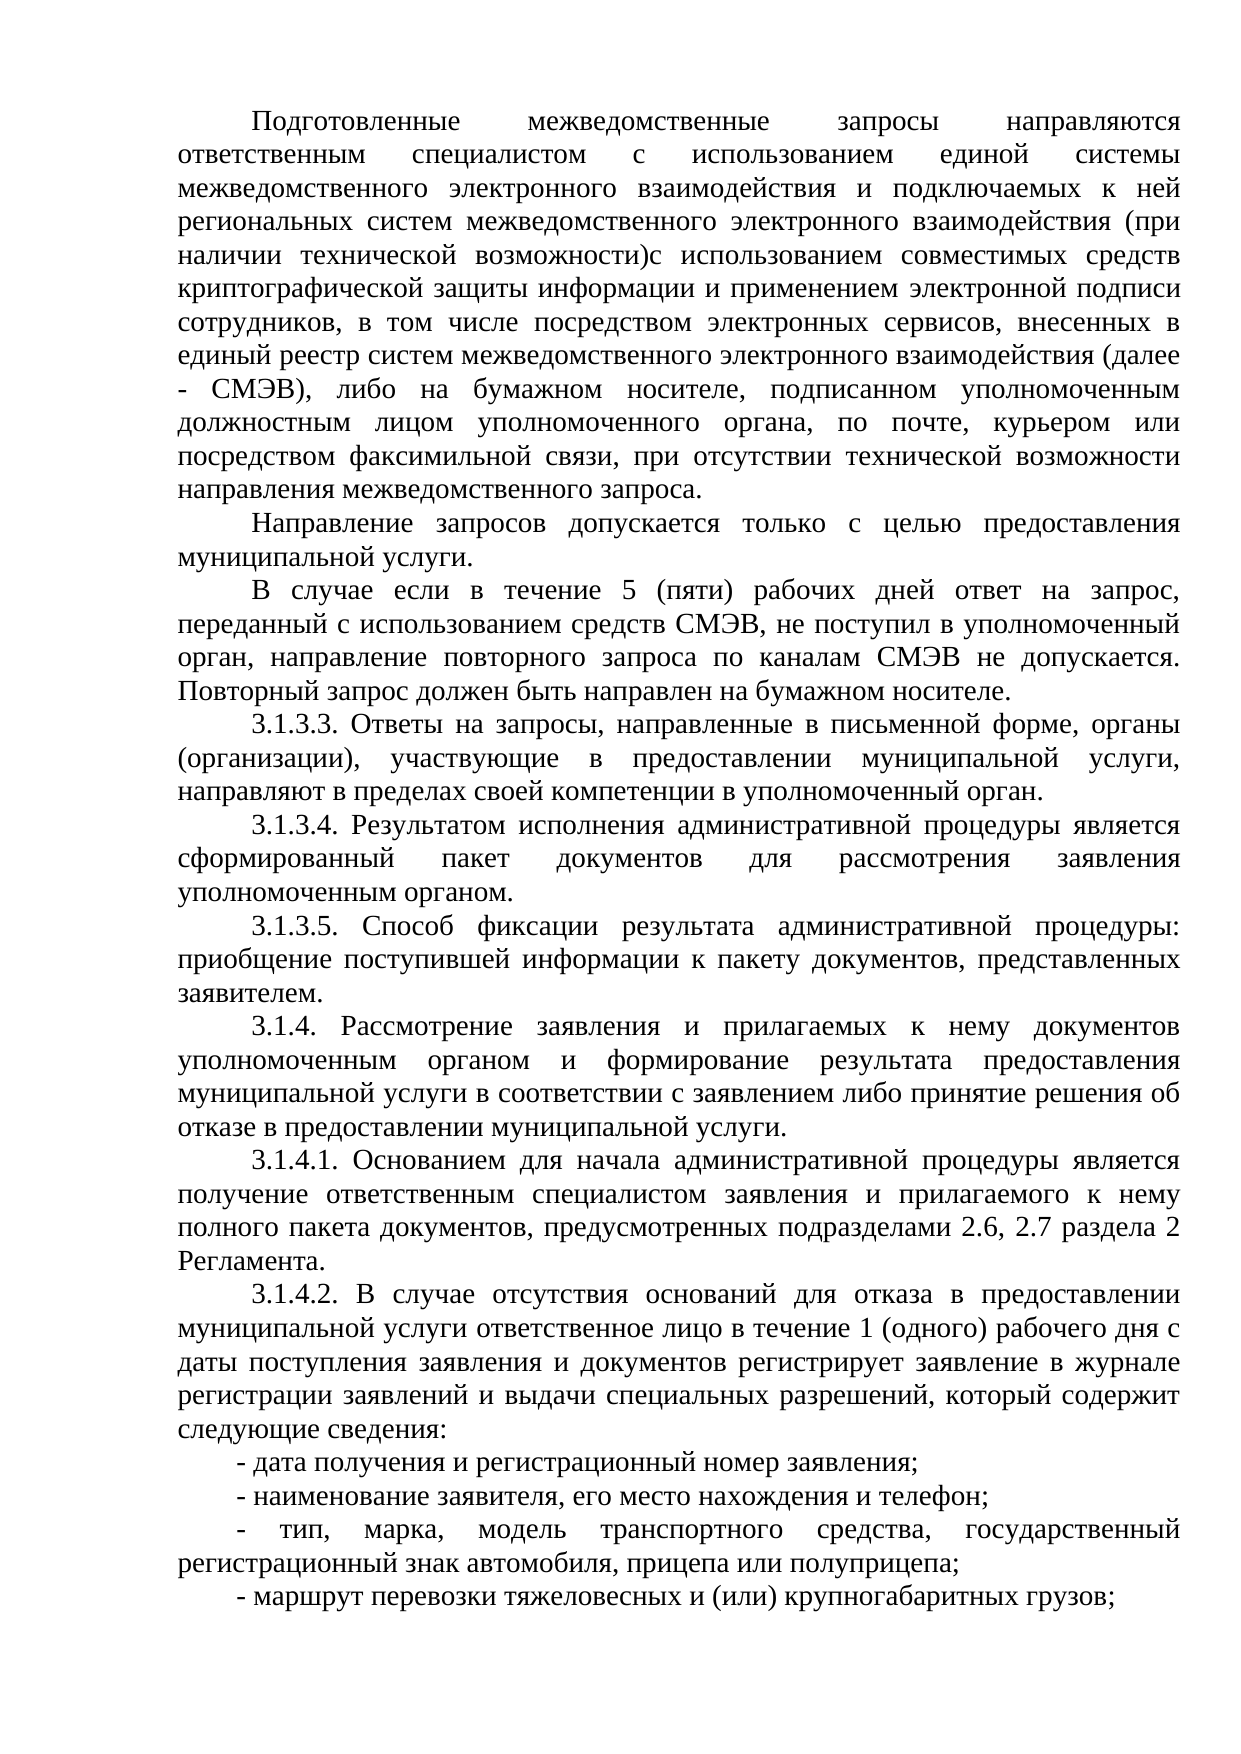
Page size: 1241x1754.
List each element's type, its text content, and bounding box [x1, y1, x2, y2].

text - маршрут перевозки тяжеловесных и (или) крупногабаритных грузов; [177, 1578, 1181, 1612]
text Подготовленные межведомственные запросы направляются ответственным специалистом с использованием единой системы межведомственного электронного взаимодействия и подключаемых к ней региональных систем межведомственного электронного взаимодействия (при наличии технической возможности)с использованием совместимых средств криптографической защиты информации и применением электронной подписи сотрудников, в том числе посредством электронных сервисов, внесенных в единый реестр систем межведомственного электронного взаимодействия (далее - СМЭВ), либо на бумажном носителе, подписанном уполномоченным должностным лицом уполномоченного органа, по почте, курьером или посредством факсимильной связи, при отсутствии технической возможности направления межведомственного запроса. [177, 103, 1181, 505]
text Направление запросов допускается только с целью предоставления муниципальной услуги. [177, 505, 1181, 572]
text 3.1.3.4. Результатом исполнения административной процедуры является сформированный пакет документов для рассмотрения заявления уполномоченным органом. [177, 807, 1181, 908]
text 3.1.4. Рассмотрение заявления и прилагаемых к нему документов уполномоченным органом и формирование результата предоставления муниципальной услуги в соответствии с заявлением либо принятие решения об отказе в предоставлении муниципальной услуги. [177, 1008, 1181, 1142]
text 3.1.4.1. Основанием для начала административной процедуры является получение ответственным специалистом заявления и прилагаемого к нему полного пакета документов, предусмотренных подразделами 2.6, 2.7 раздела 2 Регламента. [177, 1142, 1181, 1277]
text В случае если в течение 5 (пяти) рабочих дней ответ на запрос, переданный с использованием средств СМЭВ, не поступил в уполномоченный орган, направление повторного запроса по каналам СМЭВ не допускается. Повторный запрос должен быть направлен на бумажном носителе. [177, 572, 1181, 706]
text 3.1.3.3. Ответы на запросы, направленные в письменной форме, органы (организации), участвующие в предоставлении муниципальной услуги, направляют в пределах своей компетенции в уполномоченный орган. [177, 706, 1181, 807]
text - дата получения и регистрационный номер заявления; [177, 1444, 1181, 1478]
text 3.1.3.5. Способ фиксации результата административной процедуры: приобщение поступившей информации к пакету документов, представленных заявителем. [177, 908, 1181, 1008]
text - тип, марка, модель транспортного средства, государственный регистрационный знак автомобиля, прицепа или полуприцепа; [177, 1511, 1181, 1578]
text 3.1.4.2. В случае отсутствия оснований для отказа в предоставлении муниципальной услуги ответственное лицо в течение 1 (одного) рабочего дня с даты поступления заявления и документов регистрирует заявление в журнале регистрации заявлений и выдачи специальных разрешений, который содержит следующие сведения: [177, 1277, 1181, 1444]
text - наименование заявителя, его место нахождения и телефон; [177, 1478, 1181, 1511]
